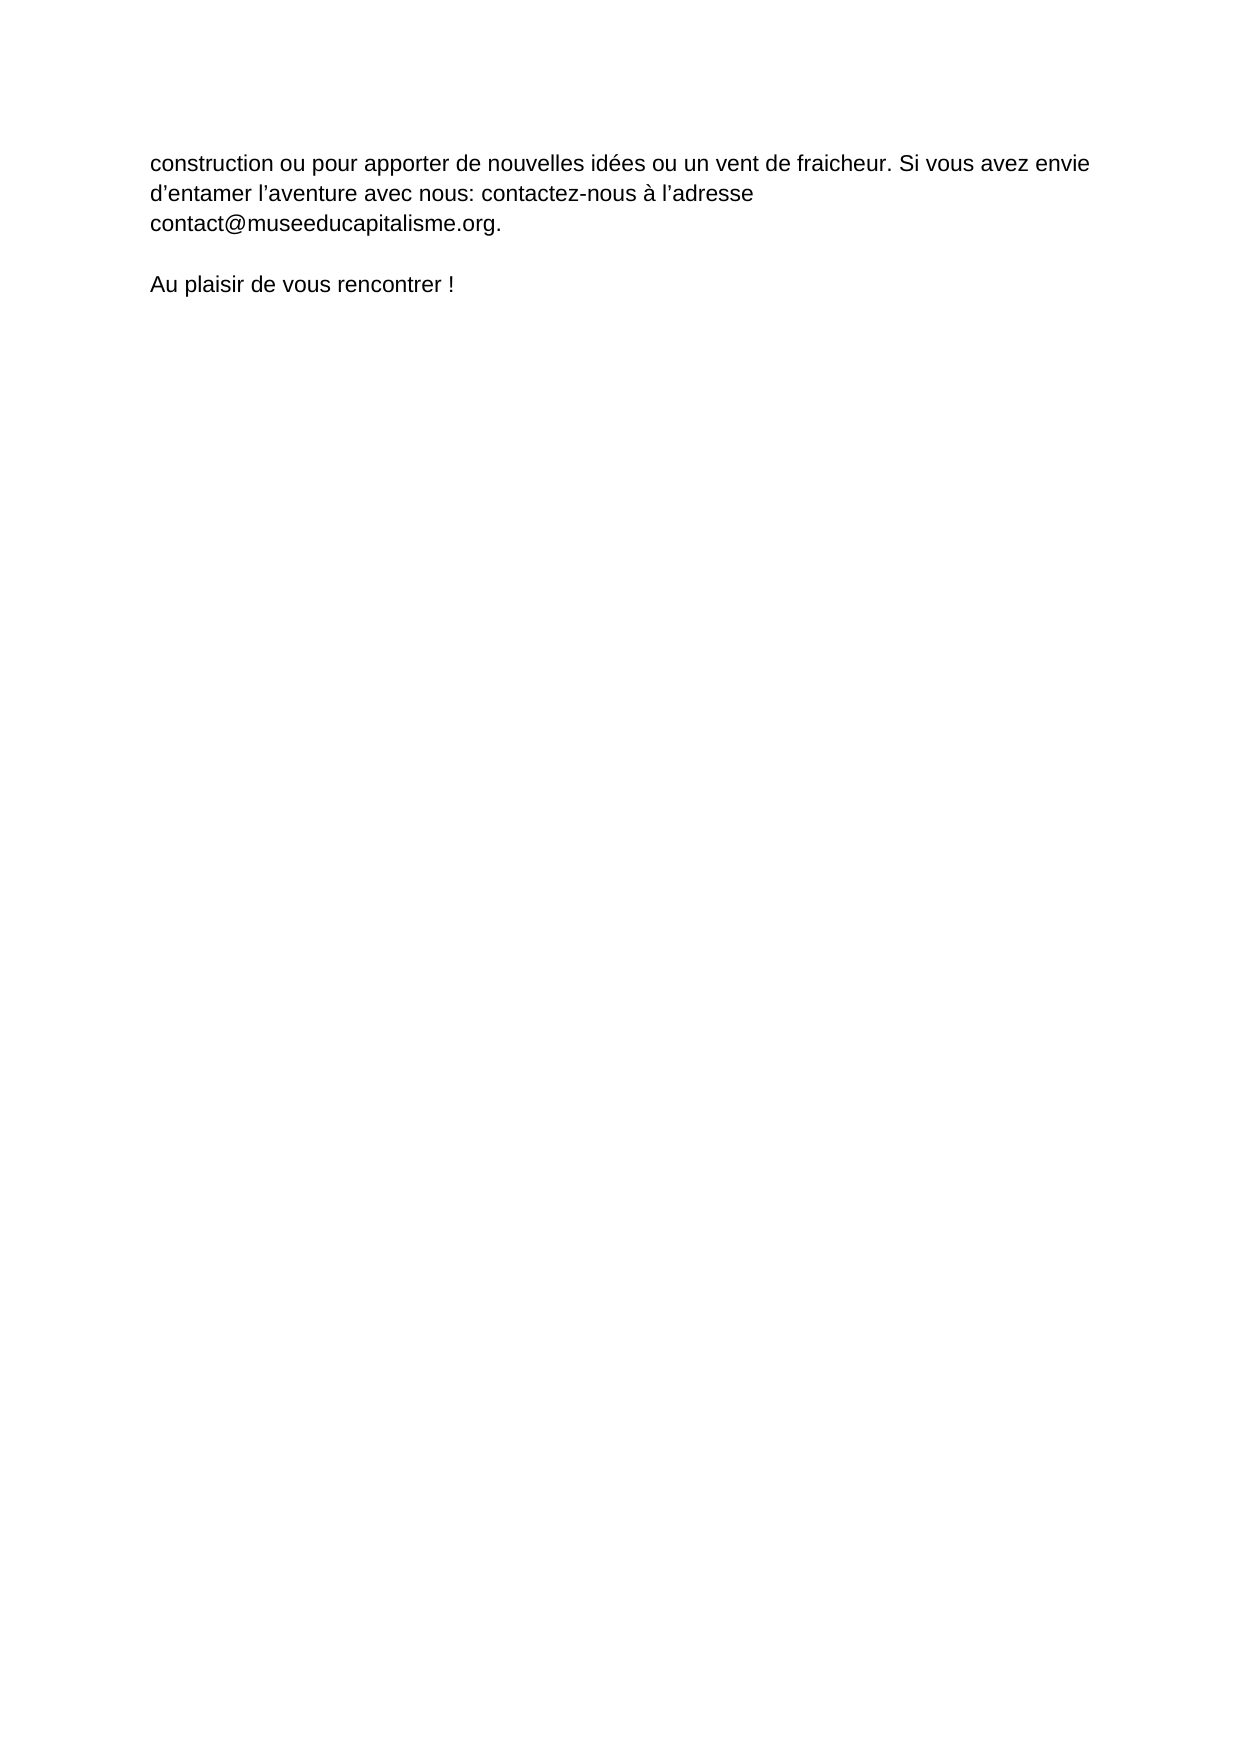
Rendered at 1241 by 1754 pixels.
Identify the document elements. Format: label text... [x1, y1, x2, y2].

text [150, 150, 1090, 237]
text Au plaisir de vous rencontrer ! [150, 271, 1090, 297]
